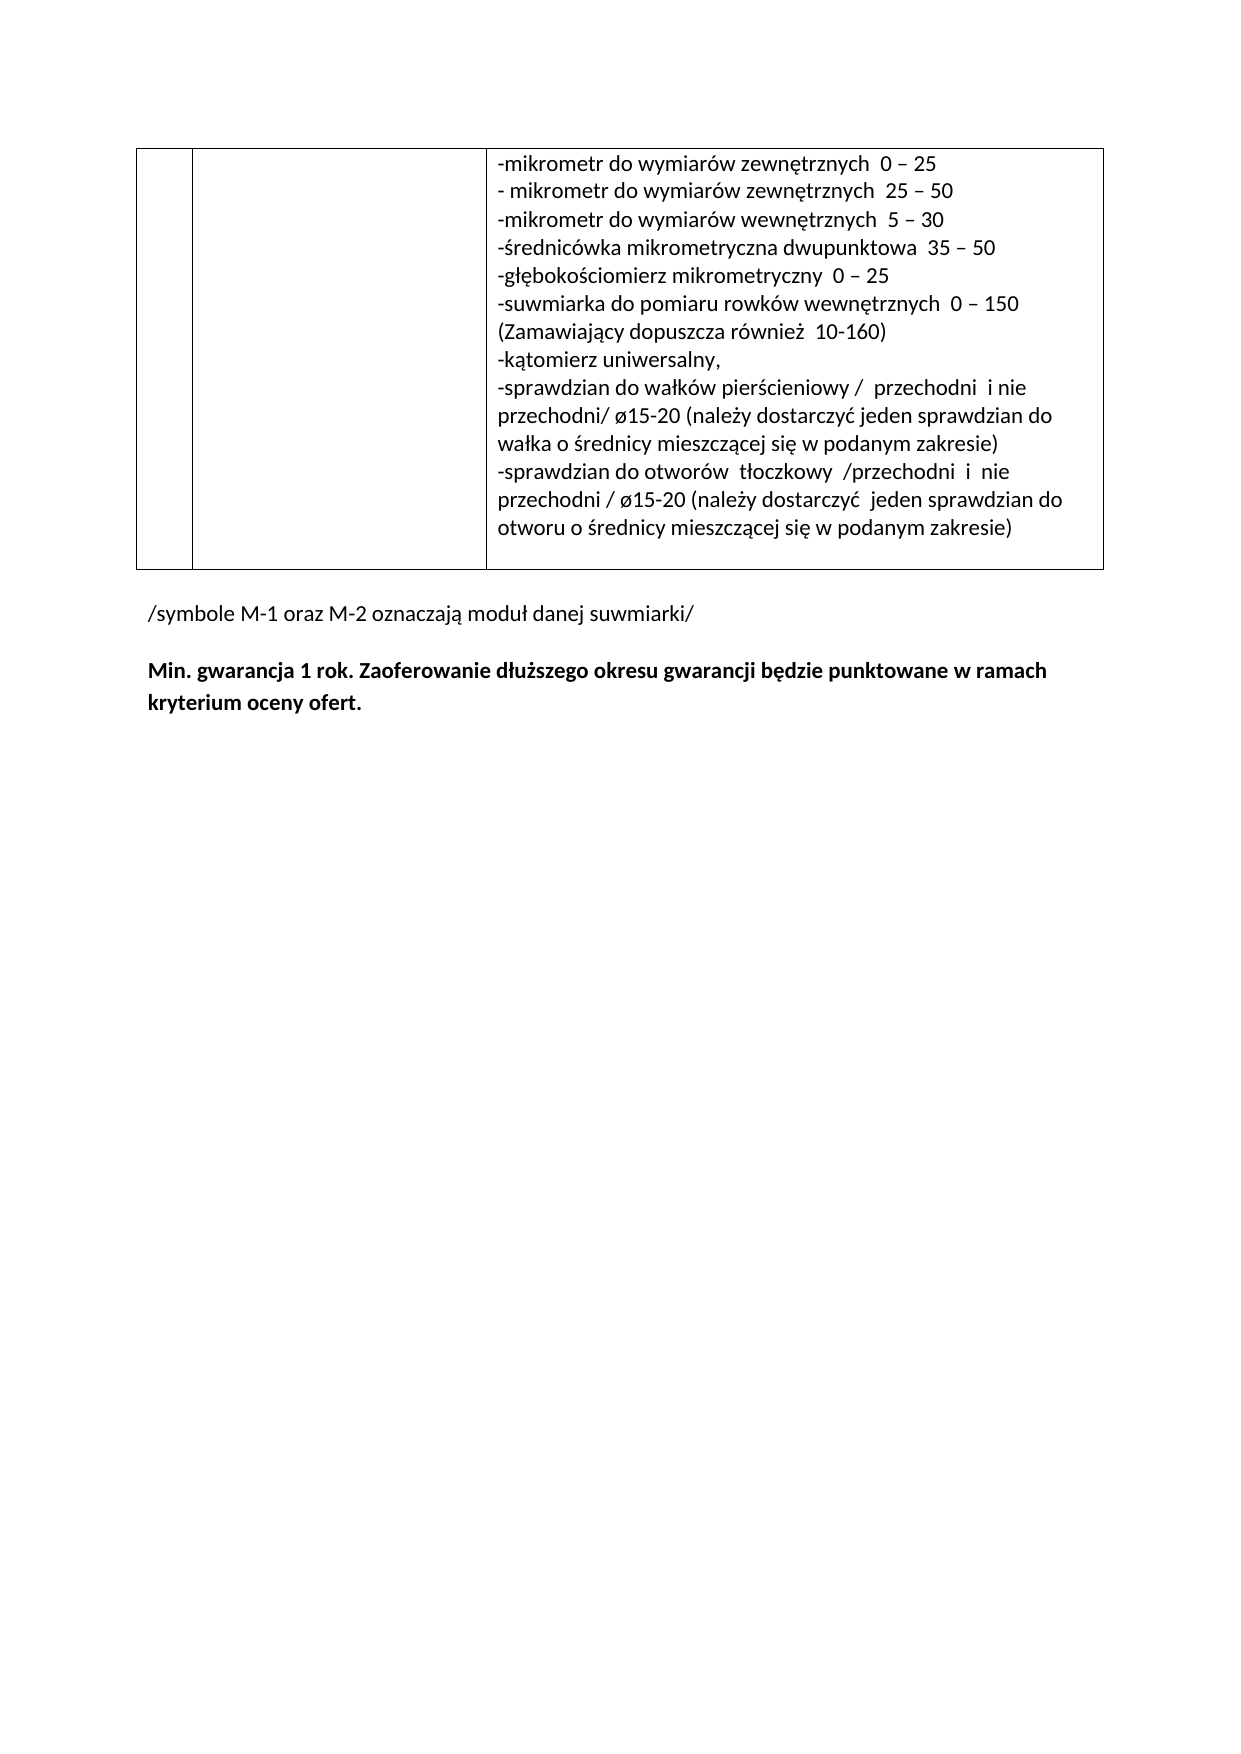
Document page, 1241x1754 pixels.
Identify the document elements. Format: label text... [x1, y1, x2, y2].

text Min. gwarancja 1 rok. Zaoferowanie dłuższego okresu gwarancji będzie punktowane w ramach kryterium oceny ofert. [148, 656, 1093, 717]
text /symbole M-1 oraz M-2 oznaczają moduł danej suwmiarki/ [148, 599, 1093, 627]
table_cell 1 [137, 149, 192, 569]
